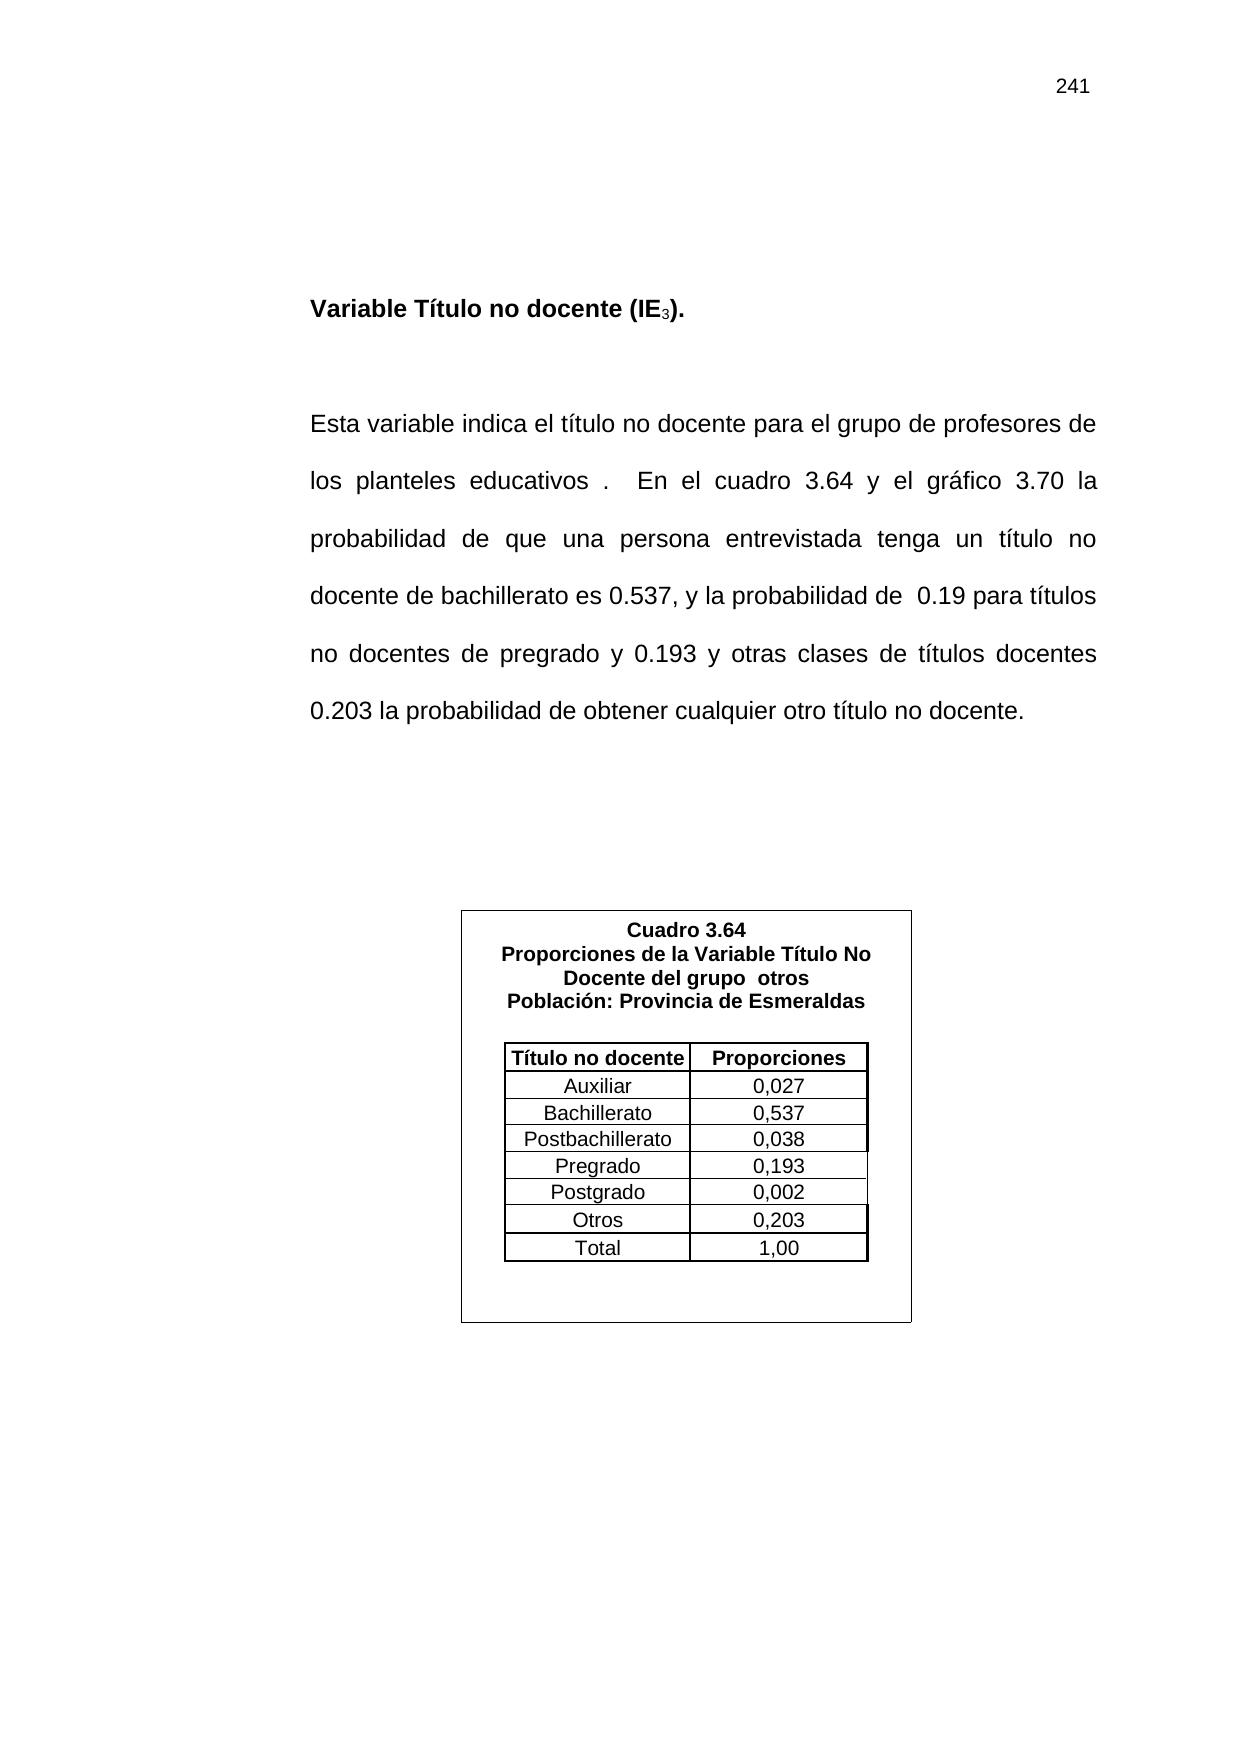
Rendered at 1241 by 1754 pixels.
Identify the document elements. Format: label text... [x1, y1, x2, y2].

text Esta variable indica el título no docente para el grupo de profesores de los planteles educativos . En el cuadro 3.64 y el gráfico 3.70 la probabilidad de que una persona entrevistada tenga un título no docente de bachillerato es 0.537, y la probabilidad de 0.19 para títulos no docentes de pregrado y 0.193 y otras clases de títulos docentes 0.203 la probabilidad de obtener cualquier otro título no docente. [310, 409, 1098, 725]
text Variable Título no docente (IE3). [236, 294, 1098, 322]
